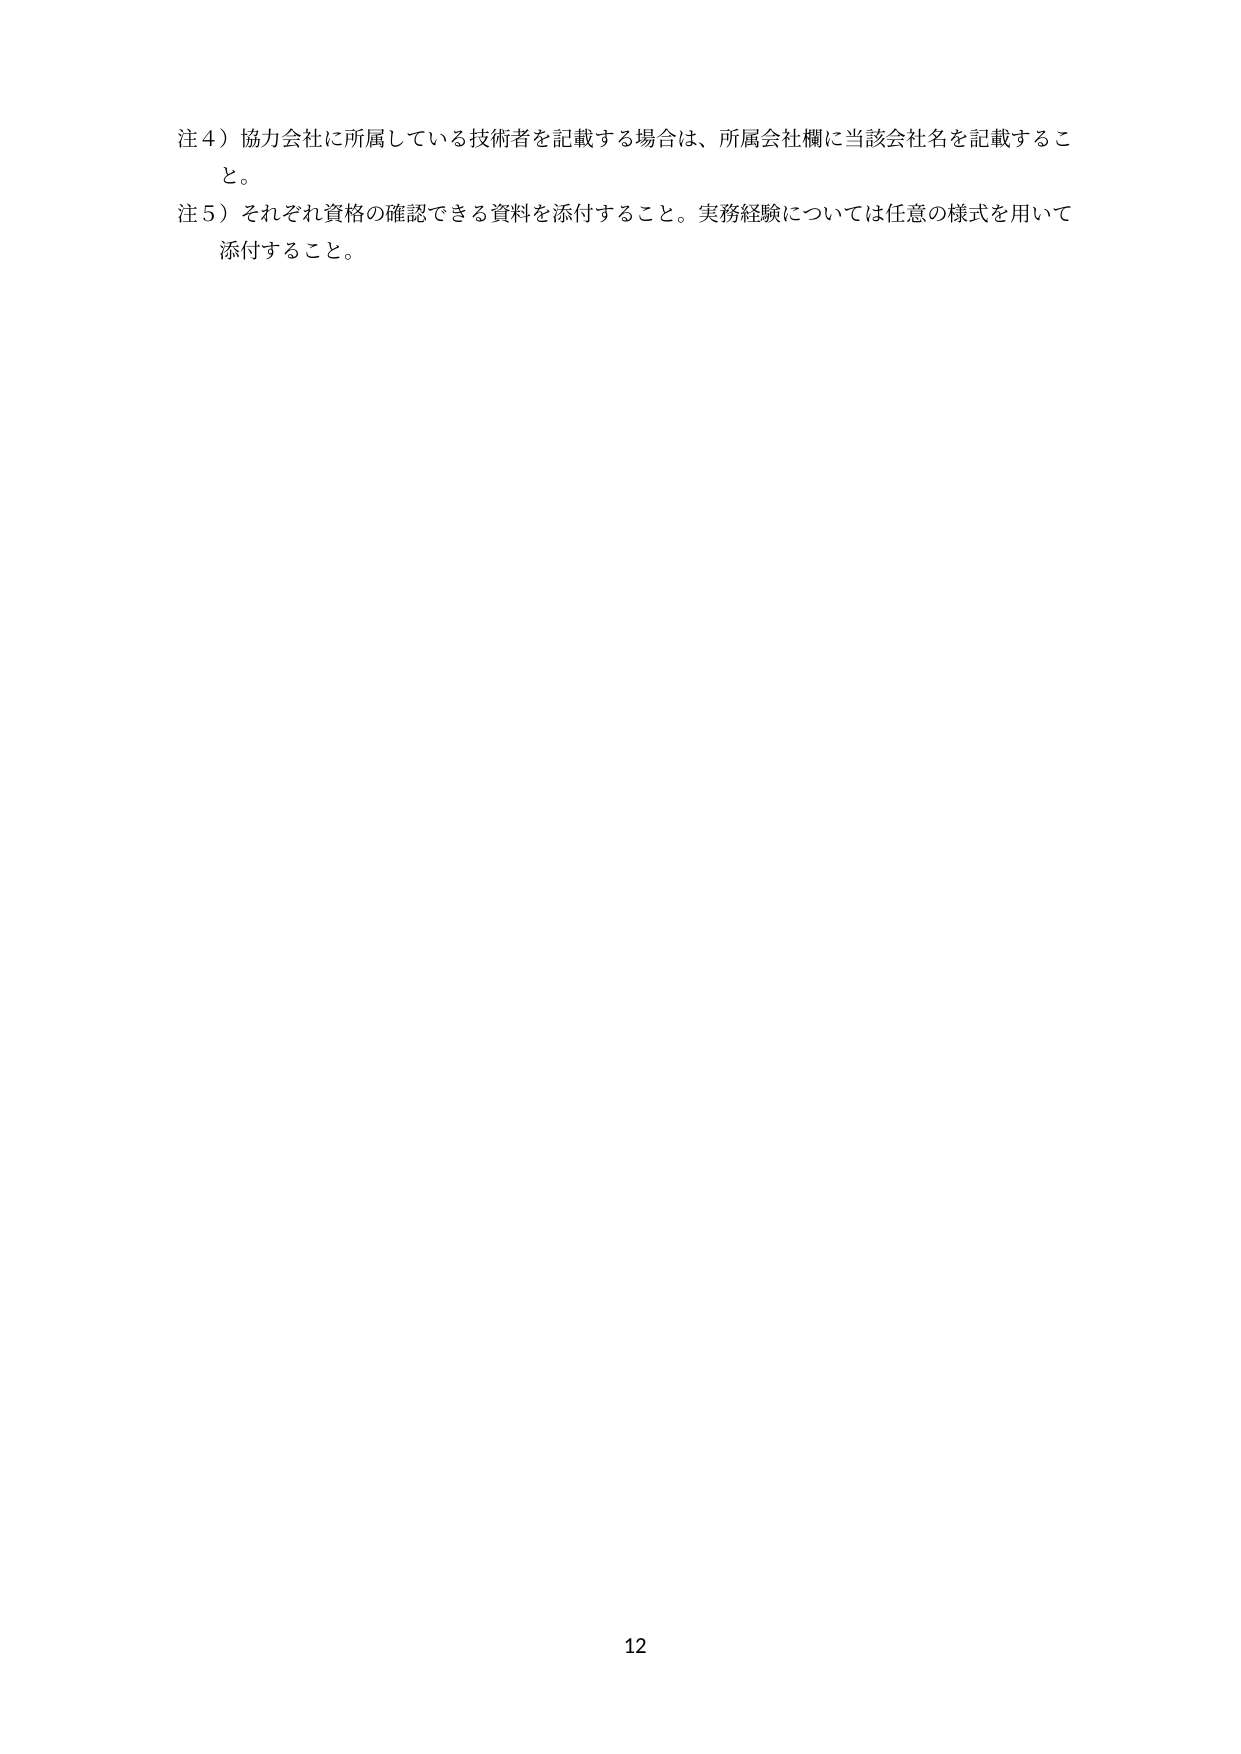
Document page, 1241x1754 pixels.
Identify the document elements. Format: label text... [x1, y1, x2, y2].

text 注４）協力会社に所属している技術者を記載する場合は、所属会社欄に当該会社名を記載すること。 [177, 118, 1092, 193]
text 注５）それぞれ資格の確認できる資料を添付すること。実務経験については任意の様式を用いて添付すること。 [177, 193, 1092, 268]
